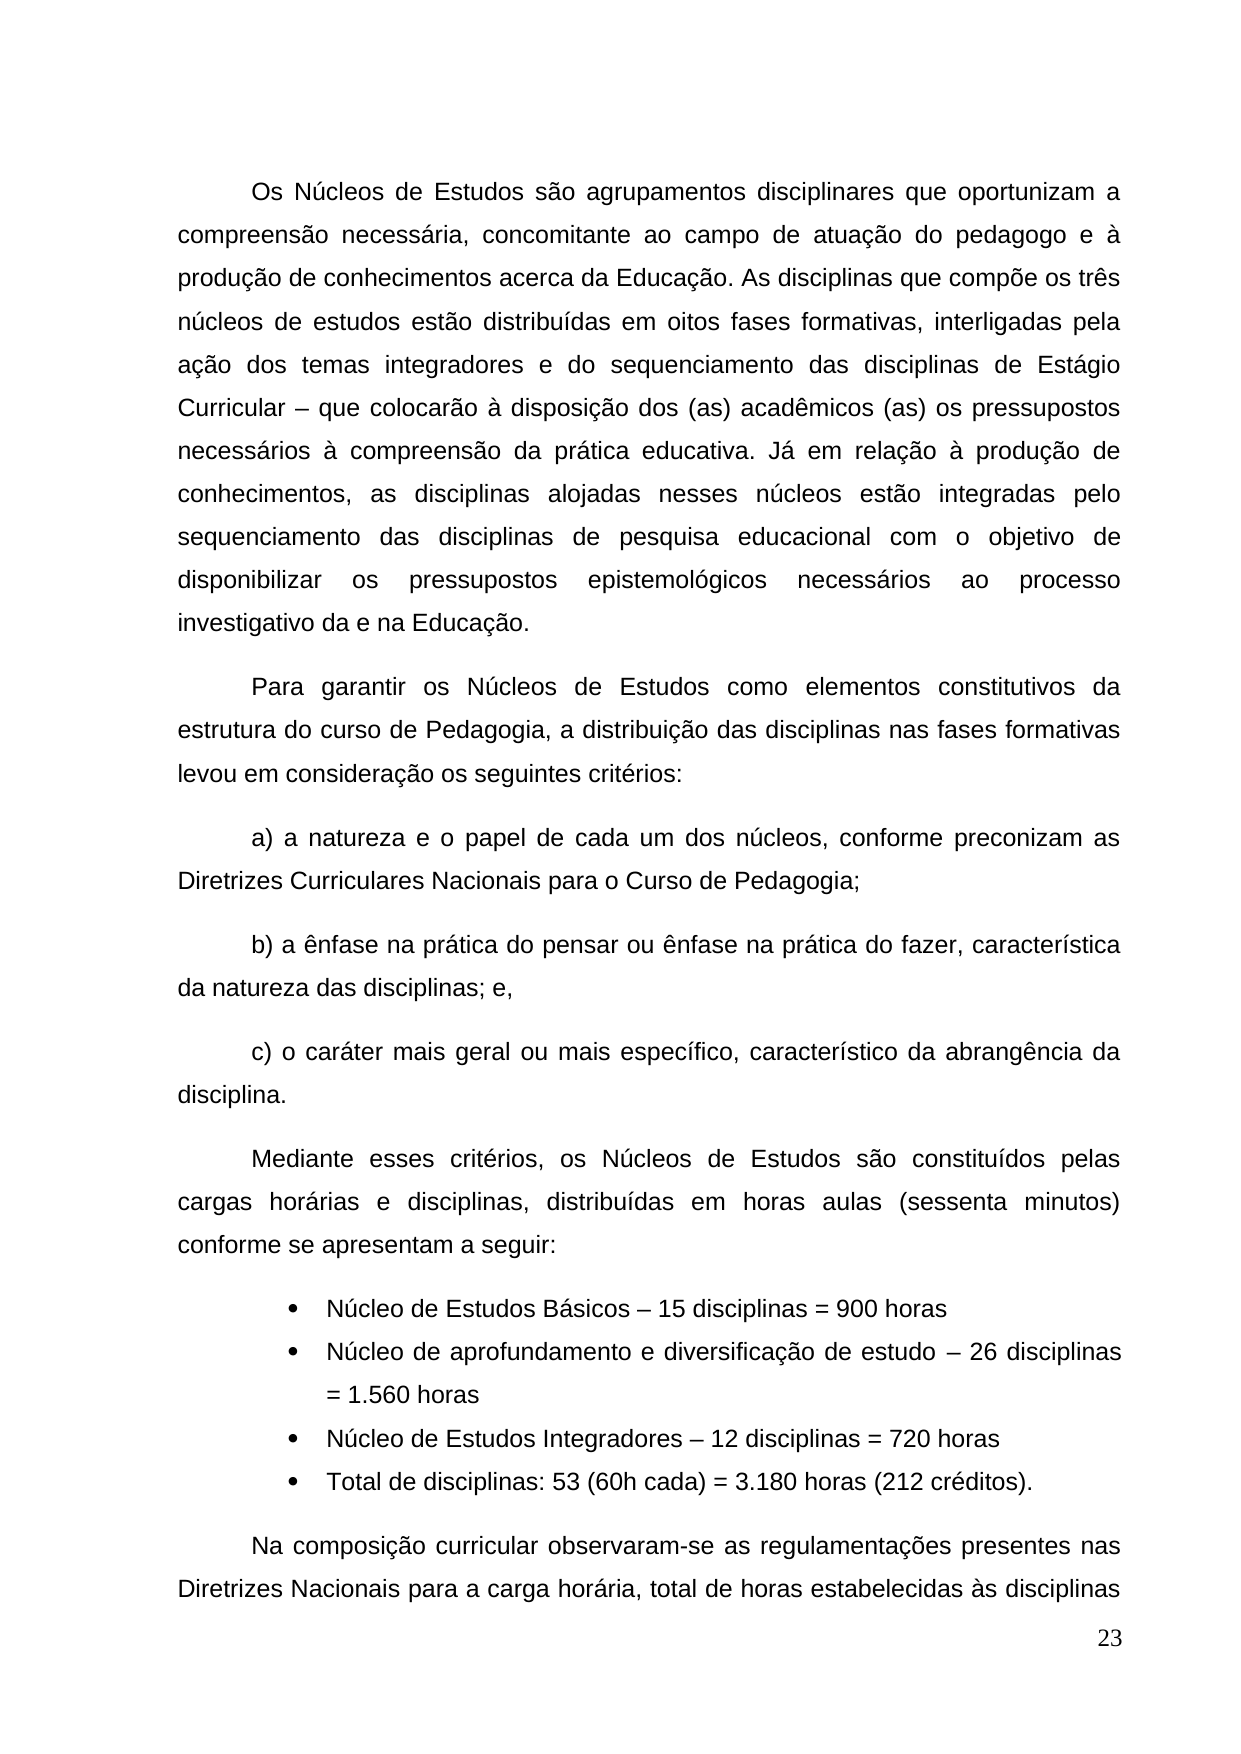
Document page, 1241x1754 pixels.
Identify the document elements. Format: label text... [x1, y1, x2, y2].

text Mediante esses critérios, os Núcleos de Estudos são constituídos pelas cargas horárias e disciplinas, distribuídas em horas aulas (sessenta minutos) conforme se apresentam a seguir: [177, 1144, 1122, 1259]
list Núcleo de Estudos Integradores – 12 disciplinas = 720 horas [288, 1424, 1122, 1452]
text a) a natureza e o papel de cada um dos núcleos, conforme preconizam as Diretrizes Curriculares Nacionais para o Curso de Pedagogia; [177, 823, 1122, 894]
text b) a ênfase na prática do pensar ou ênfase na prática do fazer, característica da natureza das disciplinas; e, [177, 930, 1122, 1002]
list Total de disciplinas: 53 (60h cada) = 3.180 horas (212 créditos). [288, 1467, 1122, 1496]
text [177, 1531, 1122, 1603]
text Para garantir os Núcleos de Estudos como elementos constitutivos da estrutura do curso de Pedagogia, a distribuição das disciplinas nas fases formativas levou em consideração os seguintes critérios: [177, 672, 1122, 787]
text Os Núcleos de Estudos são agrupamentos disciplinares que oportunizam a compreensão necessária, concomitante ao campo de atuação do pedagogo e à produção de conhecimentos acerca da Educação. As disciplinas que compõe os três núcleos de estudos estão distribuídas em oitos fases formativas, interligadas pela ação dos temas integradores e do sequenciamento das disciplinas de Estágio Curricular – que colocarão à disposição dos (as) acadêmicos (as) os pressupostos necessários à compreensão da prática educativa. Já em relação à produção de conhecimentos, as disciplinas alojadas nesses núcleos estão integradas pelo sequenciamento das disciplinas de pesquisa educacional com o objetivo de disponibilizar os pressupostos epistemológicos necessários ao processo investigativo da e na Educação. [177, 177, 1122, 637]
text c) o caráter mais geral ou mais específico, característico da abrangência da disciplina. [177, 1037, 1122, 1109]
list Núcleo de aprofundamento e diversificação de estudo – 26 disciplinas = 1.560 horas [288, 1337, 1122, 1409]
list Núcleo de Estudos Básicos – 15 disciplinas = 900 horas [288, 1294, 1122, 1323]
